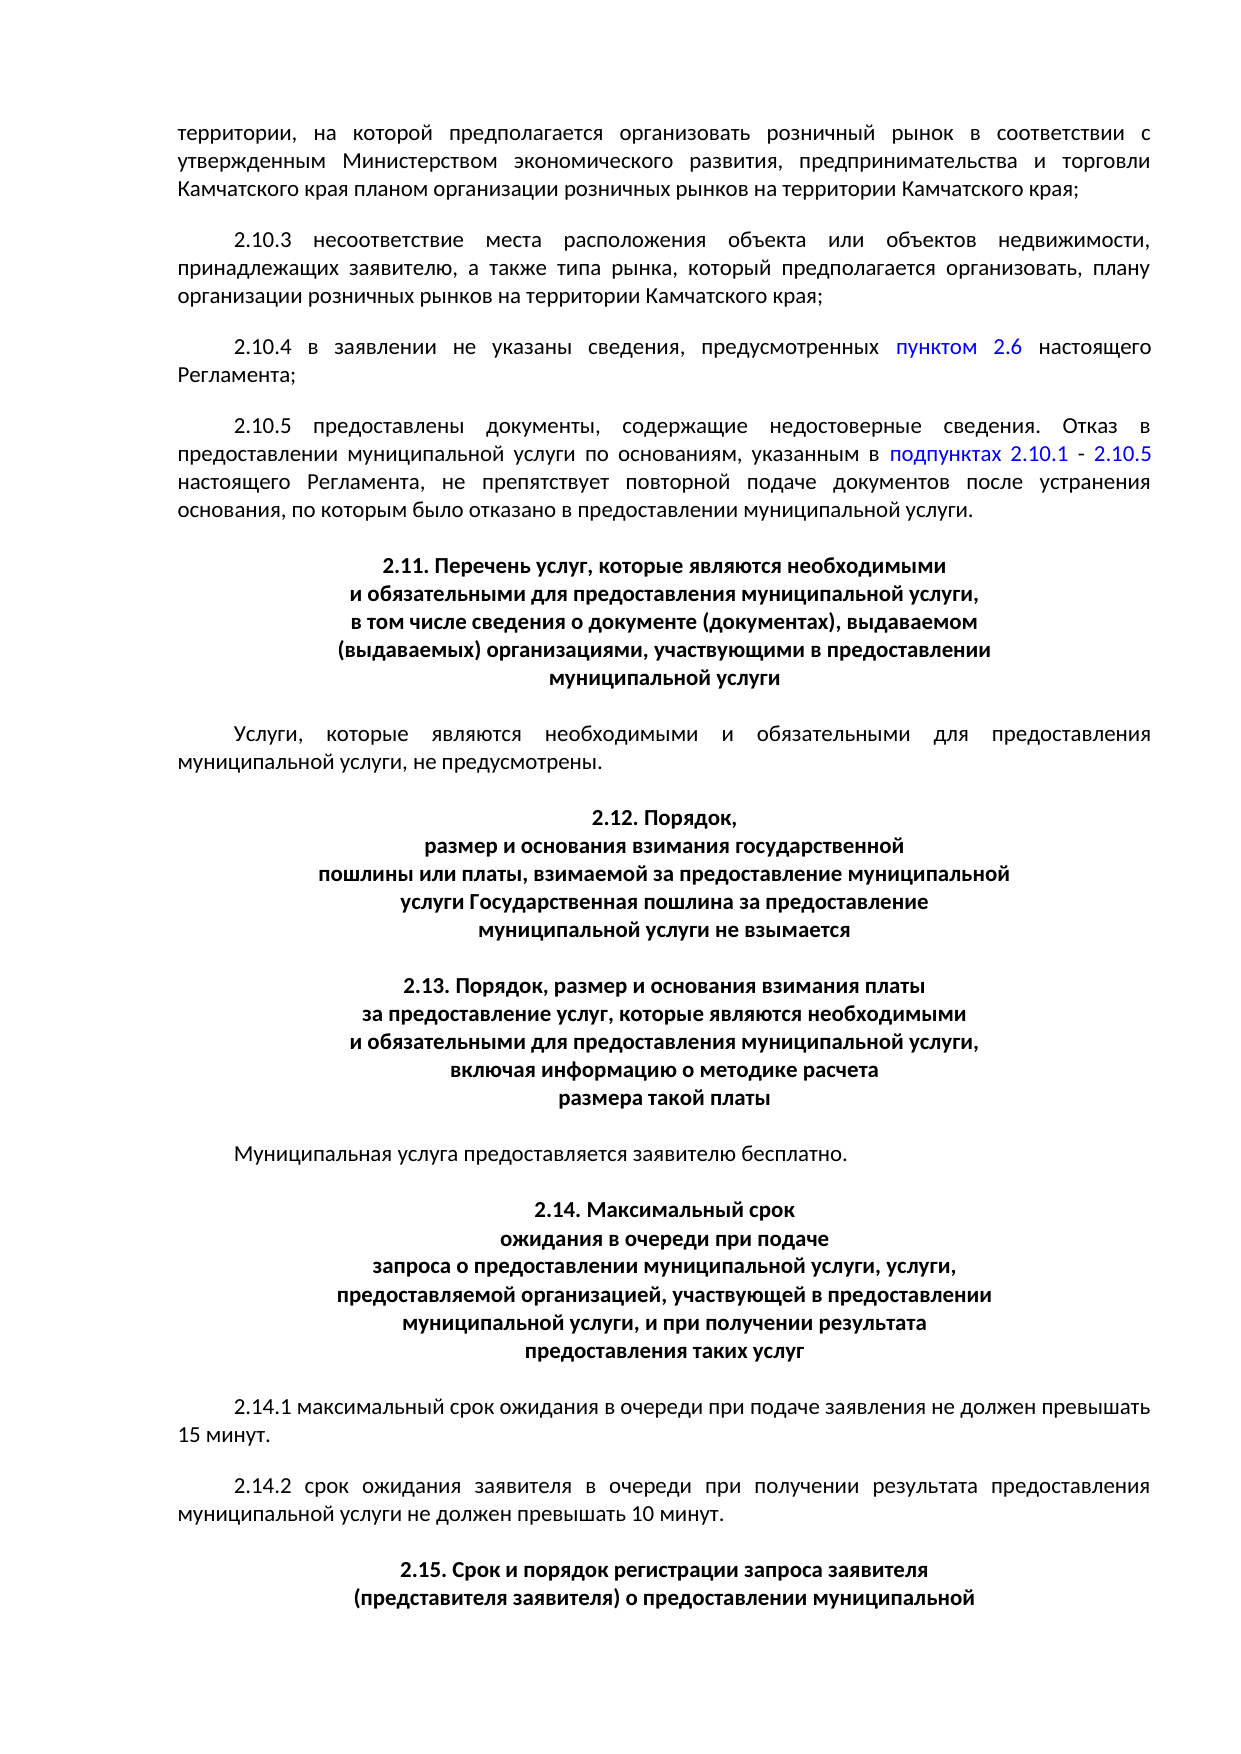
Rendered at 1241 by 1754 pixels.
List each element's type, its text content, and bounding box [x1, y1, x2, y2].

title предоставляемой организацией, участвующей в предоставлении [177, 1280, 1152, 1308]
title размера такой платы [177, 1083, 1152, 1112]
title и обязательными для предоставления муниципальной услуги, [177, 579, 1152, 607]
title за предоставление услуг, которые являются необходимыми [177, 999, 1152, 1027]
text 2.10.4 в заявлении не указаны сведения, предусмотренных пунктом 2.6 настоящего Регламента; [177, 332, 1152, 388]
title в том числе сведения о документе (документах), выдаваемом [177, 607, 1152, 635]
text 2.10.5 предоставлены документы, содержащие недостоверные сведения. Отказ в предоставлении муниципальной услуги по основаниям, указанным в подпунктах 2.10.1 - 2.10.5 настоящего Регламента, не препятствует повторной подаче документов после устранения основания, по которым было отказано в предоставлении муниципальной услуги. [177, 411, 1152, 523]
title услуги Государственная пошлина за предоставление [177, 887, 1152, 915]
text 2.14.1 максимальный срок ожидания в очереди при подаче заявления не должен превышать 15 минут. [177, 1392, 1152, 1448]
title ожидания в очереди при подаче [177, 1224, 1152, 1252]
text Услуги, которые являются необходимыми и обязательными для предоставления муниципальной услуги, не предусмотрены. [177, 719, 1152, 775]
title запроса о предоставлении муниципальной услуги, услуги, [177, 1252, 1152, 1280]
title (представителя заявителя) о предоставлении муниципальной [177, 1583, 1152, 1611]
title предоставления таких услуг [177, 1336, 1152, 1364]
title 2.12. Порядок, [177, 803, 1152, 831]
title муниципальной услуги не взымается [177, 915, 1152, 943]
title 2.15. Срок и порядок регистрации запроса заявителя [177, 1555, 1152, 1583]
title размер и основания взимания государственной [177, 831, 1152, 859]
title 2.14. Максимальный срок [177, 1196, 1152, 1224]
text Муниципальная услуга предоставляется заявителю бесплатно. [177, 1139, 1152, 1168]
text 2.14.2 срок ожидания заявителя в очереди при получении результата предоставления муниципальной услуги не должен превышать 10 минут. [177, 1471, 1152, 1527]
title включая информацию о методике расчета [177, 1056, 1152, 1083]
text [177, 118, 1152, 202]
title и обязательными для предоставления муниципальной услуги, [177, 1027, 1152, 1056]
title муниципальной услуги [177, 663, 1152, 691]
text 2.10.3 несоответствие места расположения объекта или объектов недвижимости, принадлежащих заявителю, а также типа рынка, который предполагается организовать, плану организации розничных рынков на территории Камчатского края; [177, 225, 1152, 309]
title муниципальной услуги, и при получении результата [177, 1308, 1152, 1336]
title 2.13. Порядок, размер и основания взимания платы [177, 971, 1152, 999]
title 2.11. Перечень услуг, которые являются необходимыми [177, 551, 1152, 579]
title пошлины или платы, взимаемой за предоставление муниципальной [177, 859, 1152, 887]
title (выдаваемых) организациями, участвующими в предоставлении [177, 635, 1152, 663]
